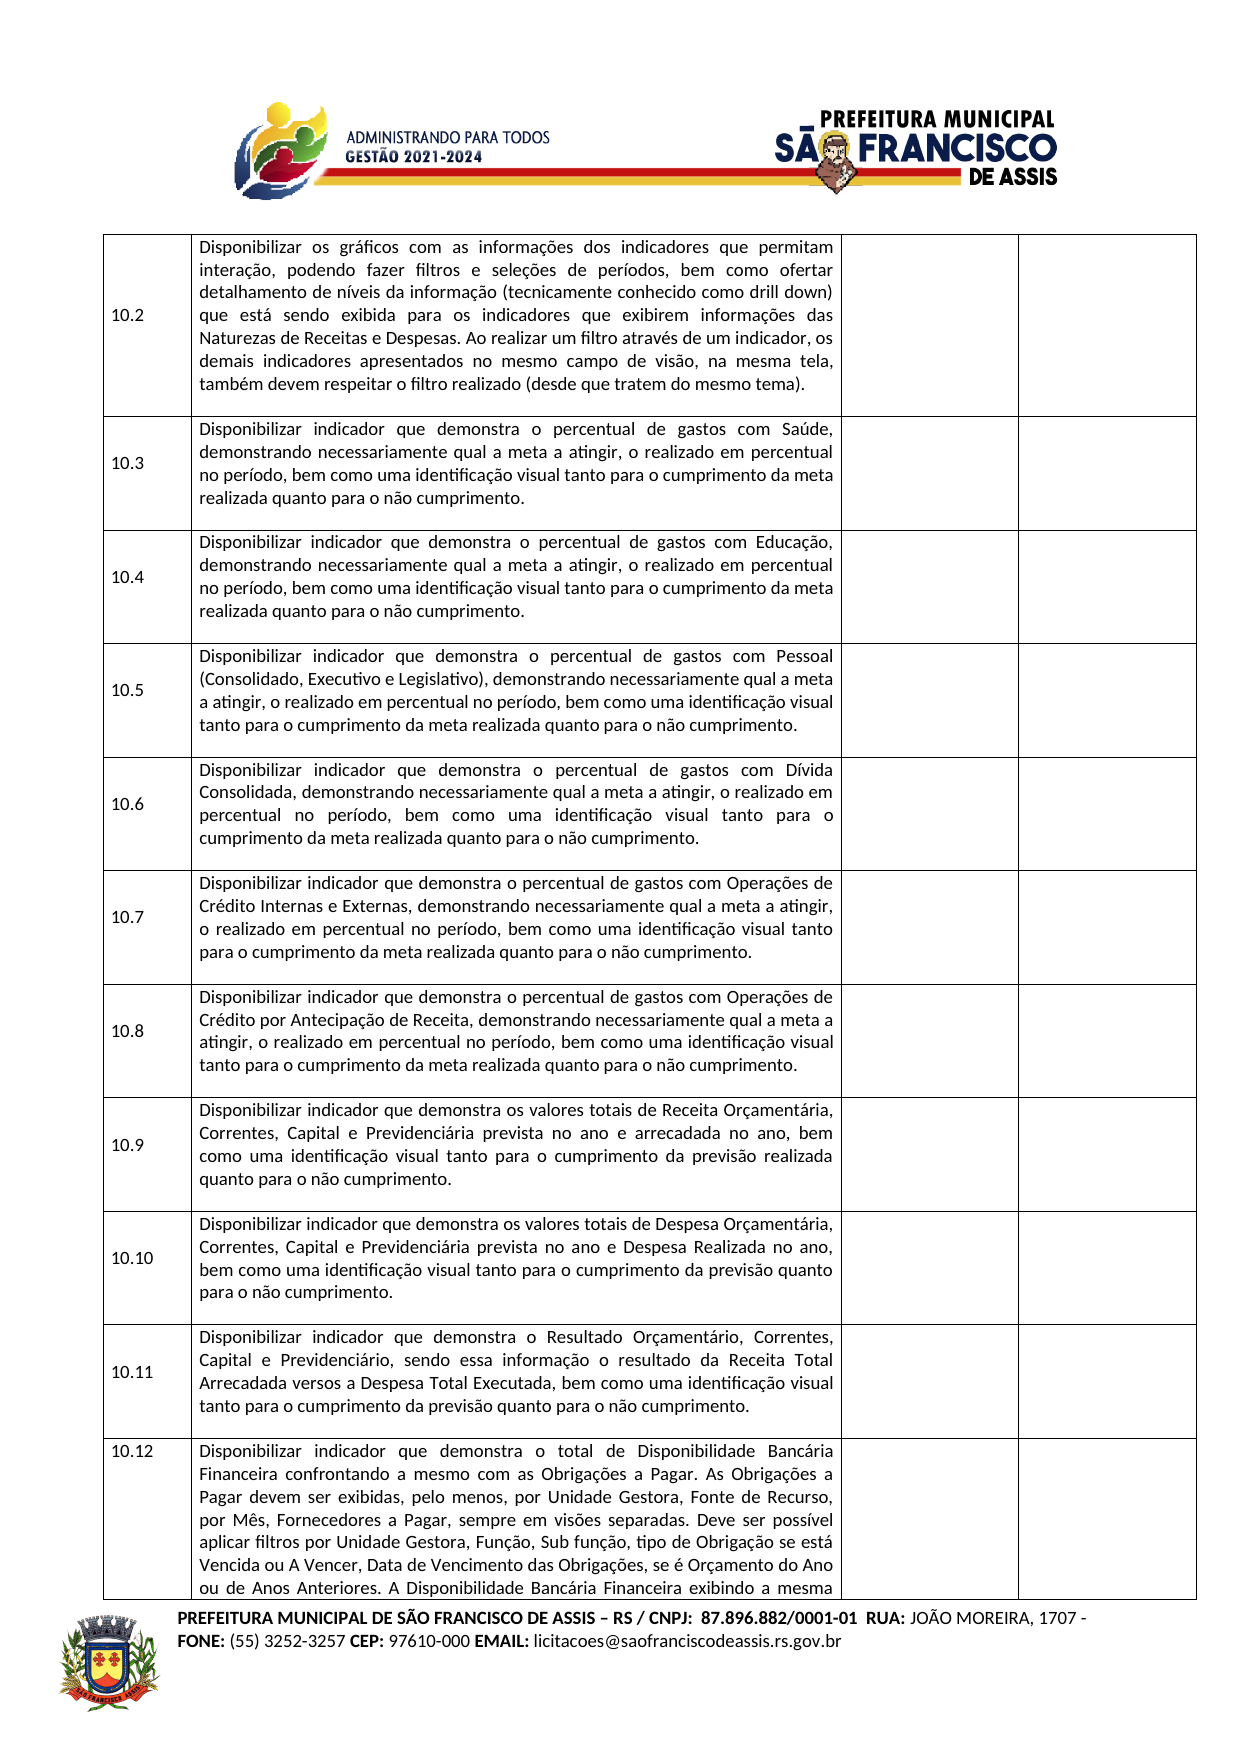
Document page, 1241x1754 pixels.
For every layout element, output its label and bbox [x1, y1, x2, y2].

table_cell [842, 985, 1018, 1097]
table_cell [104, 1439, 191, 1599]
picture [50, 1614, 169, 1713]
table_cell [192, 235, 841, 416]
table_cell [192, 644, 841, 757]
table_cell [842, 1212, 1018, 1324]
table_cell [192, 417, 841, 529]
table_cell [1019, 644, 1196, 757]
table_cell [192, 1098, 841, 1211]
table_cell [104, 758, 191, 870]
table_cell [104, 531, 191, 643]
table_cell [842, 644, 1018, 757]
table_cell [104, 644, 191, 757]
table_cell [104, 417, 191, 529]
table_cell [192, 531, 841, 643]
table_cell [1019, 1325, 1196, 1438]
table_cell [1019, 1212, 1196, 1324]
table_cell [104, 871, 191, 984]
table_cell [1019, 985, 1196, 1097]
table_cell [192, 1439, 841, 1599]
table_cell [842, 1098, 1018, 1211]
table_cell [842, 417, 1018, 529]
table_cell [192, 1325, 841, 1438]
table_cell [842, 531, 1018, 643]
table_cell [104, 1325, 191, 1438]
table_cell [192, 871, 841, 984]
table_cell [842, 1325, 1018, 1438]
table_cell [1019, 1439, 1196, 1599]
picture [206, 73, 1093, 234]
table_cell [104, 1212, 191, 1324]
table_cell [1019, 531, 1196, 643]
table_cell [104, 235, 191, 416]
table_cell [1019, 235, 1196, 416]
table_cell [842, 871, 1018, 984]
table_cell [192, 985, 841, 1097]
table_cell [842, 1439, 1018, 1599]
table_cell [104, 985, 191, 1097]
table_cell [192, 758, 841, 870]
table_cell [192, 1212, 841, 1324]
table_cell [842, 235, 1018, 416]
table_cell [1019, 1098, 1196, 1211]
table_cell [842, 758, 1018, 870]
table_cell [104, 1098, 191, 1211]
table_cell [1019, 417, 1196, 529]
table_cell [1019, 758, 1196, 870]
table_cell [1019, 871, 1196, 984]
